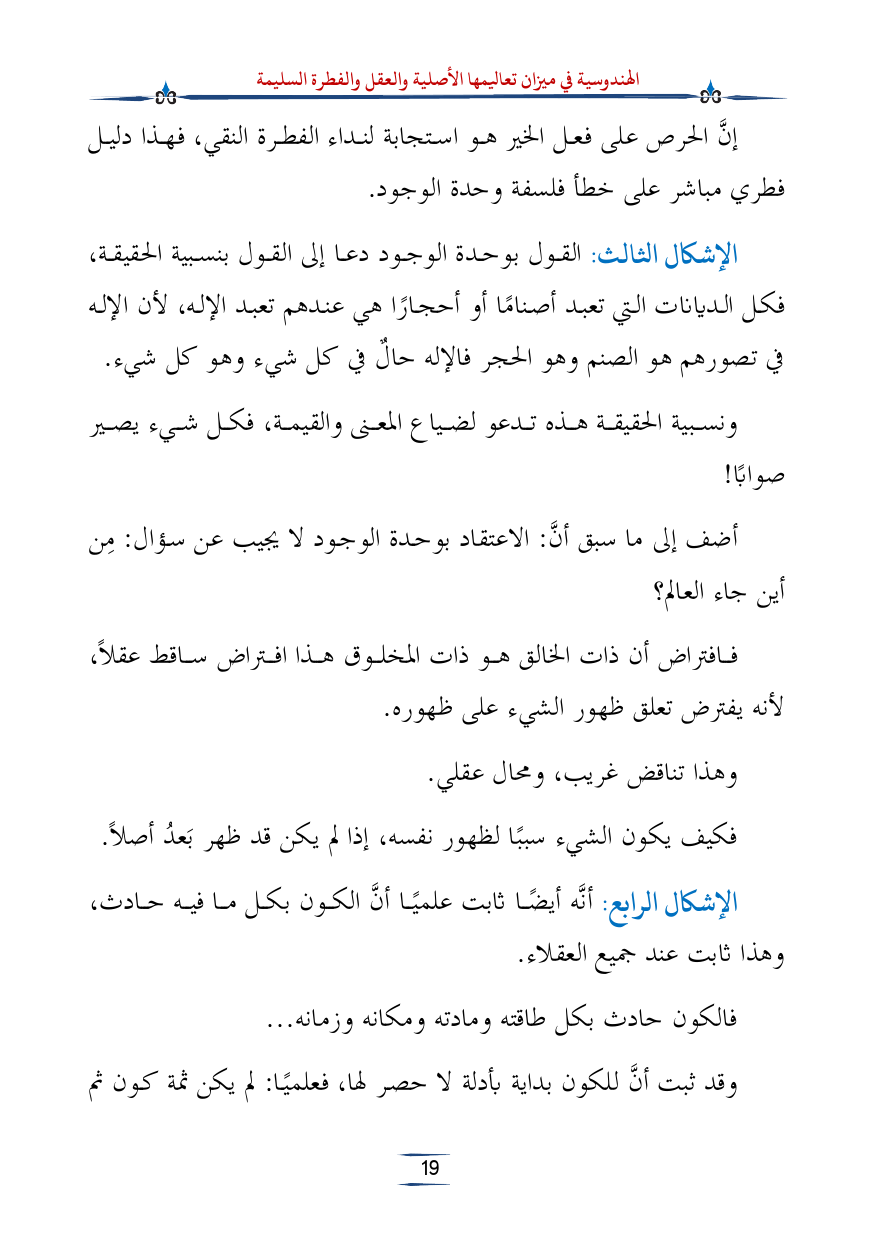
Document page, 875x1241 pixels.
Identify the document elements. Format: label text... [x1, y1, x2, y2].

text فافتراض أن ذات الخالق هو ذات المخلوق هذا افتراض ساقط عقلاً، لأنه يفترض تعلق ظهور الشيء على ظهوره. [89, 624, 785, 728]
text ونسبية الحقيقة هذه تدعو لضياع المعنى والقيمة، فكل شيء يصير صوابًا! [89, 391, 785, 495]
text الإشكال الثالث: القول بوحدة الوجود دعا إلى القول بنسبية الحقيقة، فكل الديانات التي تعبد أصنامًا أو أحجارًا هي عندهم تعبد الإله، لأن الإله في تصورهم هو الصنم وهو الحجر فالإله حالٌ في كل شيء وهو كل شيء. [89, 222, 785, 378]
picture [88, 72, 788, 106]
text فالكون حادث بكل طاقته ومادته ومكانه وزمانه... [89, 986, 785, 1038]
text وهذا تناقض غريب، ومحال عقلي. [89, 741, 785, 793]
text وقد ثبت أنَّ للكون بداية بأدلة لا حصر لها، فعلميًا: لم يكن ثمة كون ثم ظهر الكون. [89, 1051, 785, 1103]
picture [396, 1153, 450, 1187]
text فكيف يكون الشيء سببًا لظهور نفسه، إذا لم يكن قد ظهر بَعدُ أصلاً. [89, 805, 785, 857]
text الإشكال الرابع: أنَّه أيضًا ثابت علميًا أنَّ الكون بكل ما فيه حادث، وهذا ثابت عند جميع العقلاء. [89, 870, 785, 974]
text أضف إلى ما سبق أنَّ: الاعتقاد بوحدة الوجود لا يجيب عن سؤال: مِن أين جاء العالم؟ [89, 507, 785, 611]
text إنَّ الحرص على فعل الخير هو استجابة لنداء الفطرة النقي، فهذا دليل فطري مباشر على خطأ فلسفة وحدة الوجود. [89, 106, 785, 209]
